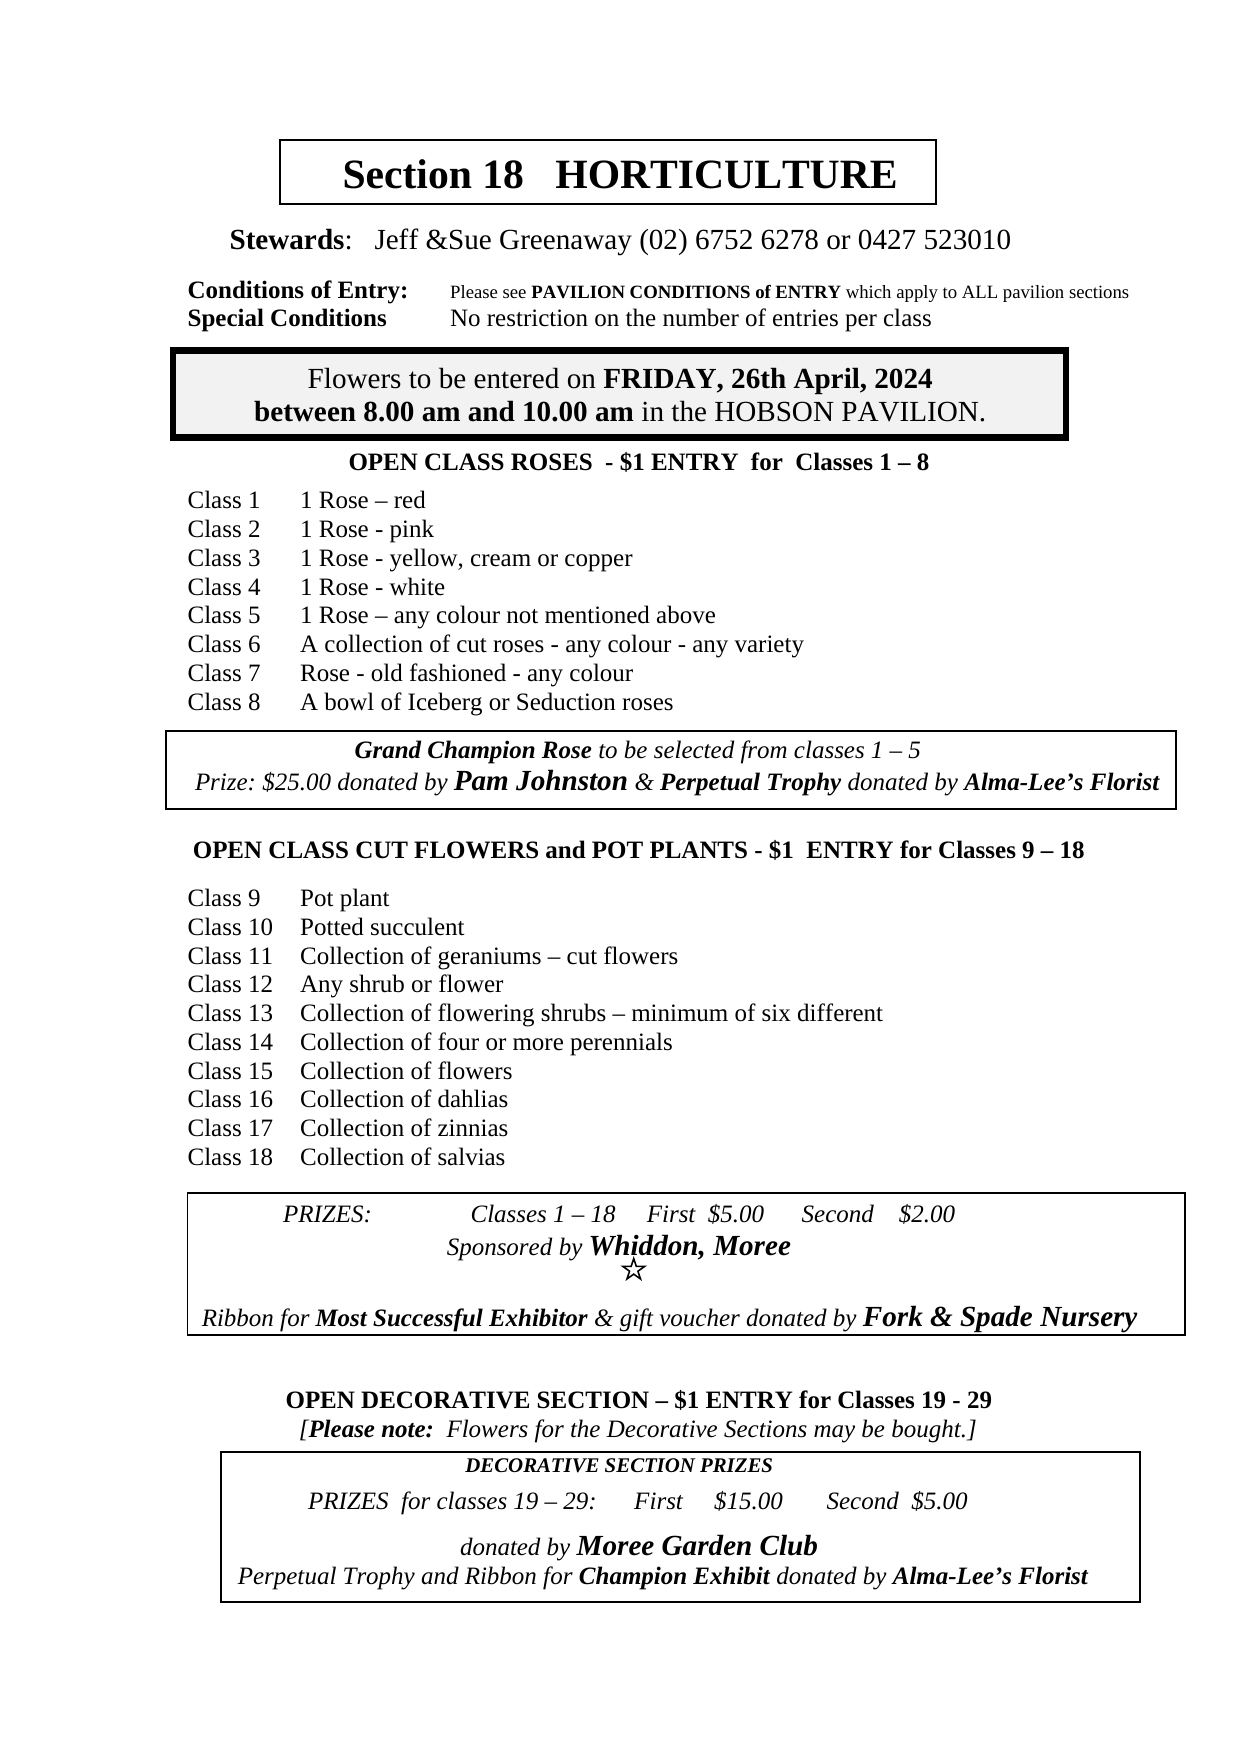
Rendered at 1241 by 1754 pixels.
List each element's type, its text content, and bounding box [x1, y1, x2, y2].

text Flowers to be entered on FRIDAY, 26th April, 2024 [150, 361, 1090, 394]
text DECORATIVE SECTION PRIZES [150, 1453, 1090, 1477]
text OPEN DECORATIVE SECTION – $1 ENTRY for Classes 19 - 29 [187, 1386, 1090, 1414]
text [Please note: Flowers for the Decorative Sections may be bought.] [187, 1414, 1090, 1443]
text Special Conditions No restriction on the number of entries per class [187, 303, 1090, 332]
text donated by Moree Garden Club [187, 1528, 1090, 1561]
text PRIZES: Classes 1 – 18 First $5.00 Second $2.00 [150, 1199, 1090, 1228]
text PRIZES for classes 19 – 29: First $15.00 Second $5.00 [187, 1486, 1090, 1515]
text Class 11 Collection of geraniums – cut flowers [187, 941, 1090, 969]
text OPEN CLASS ROSES - $1 ENTRY for Classes 1 – 8 [187, 447, 1090, 476]
text Class 1 1 Rose – red [187, 486, 1090, 514]
text Conditions of Entry: Please see PAVILION CONDITIONS of ENTRY which apply to ALL pavilion sections [187, 275, 1139, 303]
text Class 14 Collection of four or more perennials [187, 1027, 1090, 1056]
text between 8.00 am and 10.00 am in the HOBSON PAVILION. [150, 394, 1090, 428]
text Section 18 HORTICULTURE [150, 150, 1090, 198]
text Class 18 Collection of salvias [187, 1142, 1090, 1171]
text Class 10 Potted succulent [187, 912, 1090, 941]
text Perpetual Trophy and Ribbon for Champion Exhibit donated by Alma-Lee’s Florist [187, 1561, 1090, 1590]
text Class 8 A bowl of Iceberg or Seduction roses [187, 687, 1090, 716]
text Ribbon for Most Successful Exhibitor & gift voucher donated by Fork & Spade Nursery [187, 1299, 1154, 1333]
text Class 13 Collection of flowering shrubs – minimum of six different [187, 998, 1090, 1027]
text Class 12 Any shrub or flower [187, 969, 1090, 998]
text Prize: $25.00 donated by Pam Johnston & Perpetual Trophy donated by Alma-Lee’s Florist [187, 763, 1169, 797]
text Class 7 Rose - old fashioned - any colour [187, 658, 1090, 687]
text Class 6 A collection of cut roses - any colour - any variety [187, 629, 1090, 658]
text Stewards: Jeff &Sue Greenaway (02) 6752 6278 or 0427 523010 [150, 222, 1090, 256]
text Sponsored by Whiddon, Moree [150, 1228, 1090, 1262]
text Class 15 Collection of flowers [187, 1056, 1090, 1084]
text Class 16 Collection of dahlias [187, 1084, 1090, 1113]
text Class 3 1 Rose - yellow, cream or copper [187, 543, 1090, 572]
text Class 17 Collection of zinnias [187, 1113, 1090, 1142]
text Class 4 1 Rose - white [187, 572, 1090, 601]
text Grand Champion Rose to be selected from classes 1 – 5 [187, 735, 1090, 763]
text OPEN CLASS CUT FLOWERS and POT PLANTS - $1 ENTRY for Classes 9 – 18 [187, 835, 1090, 864]
text Class 2 1 Rose - pink [187, 514, 1090, 543]
text Class 9 Pot plant [187, 883, 1090, 912]
text Class 5 1 Rose – any colour not mentioned above [187, 601, 1090, 629]
